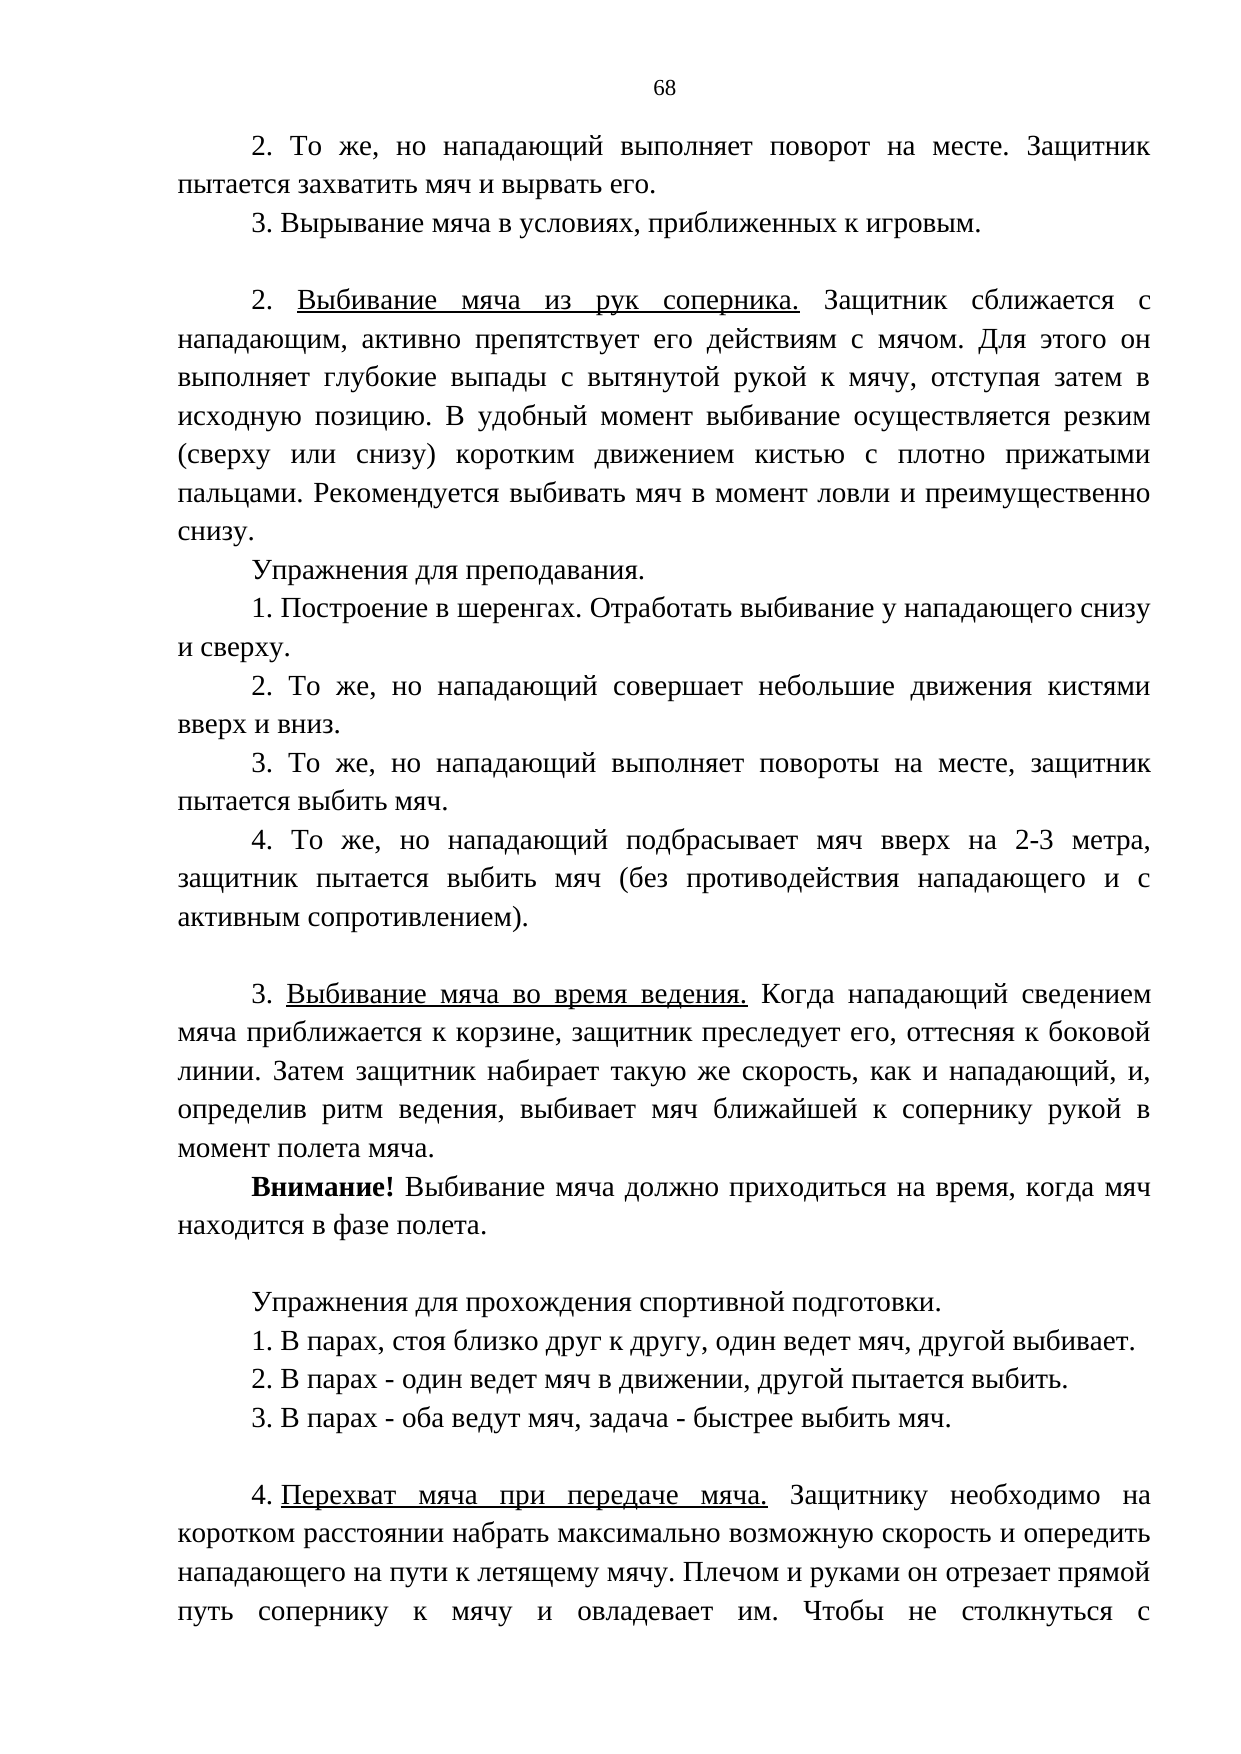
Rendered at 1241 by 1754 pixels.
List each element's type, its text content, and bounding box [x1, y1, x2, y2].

text Упражнения для прохождения спортивной подготовки. [177, 1284, 1152, 1318]
text 1. Построение в шеренгах. Отработать выбивание у нападающего снизу и сверху. [177, 591, 1152, 663]
text Упражнения для преподавания. [177, 552, 1152, 586]
text 2. В парах - один ведет мяч в движении, другой пытается выбить. [177, 1361, 1152, 1395]
text 2. Выбивание мяча из рук соперника. Защитник сближается с нападающим, активно препятствует его действиям с мячом. Для этого он выполняет глубокие выпады с вытянутой рукой к мячу, отступая затем в исходную позицию. В удобный момент выбивание осуществляется резким (сверху или снизу) коротким движением кистью с плотно прижатыми пальцами. Рекомендуется выбивать мяч в момент ловли и преимущественно снизу. [177, 282, 1152, 547]
text 1. В парах, стоя близко друг к другу, один ведет мяч, другой выбивает. [177, 1323, 1152, 1356]
text 3. Вырывание мяча в условиях, приближенных к игровым. [177, 205, 1152, 239]
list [177, 1477, 1152, 1626]
text 2. То же, но нападающий выполняет поворот на месте. Защитник пытается захватить мяч и вырвать его. [177, 128, 1152, 200]
text 2. То же, но нападающий совершает небольшие движения кистями вверх и вниз. [177, 668, 1152, 740]
text 4. То же, но нападающий подбрасывает мяч вверх на 2-3 метра, защитник пытается выбить мяч (без противодействия нападающего и с активным сопротивлением). [177, 822, 1152, 932]
text Внимание! Выбивание мяча должно приходиться на время, когда мяч находится в фазе полета. [177, 1169, 1152, 1241]
text 3. Выбивание мяча во время ведения. Когда нападающий сведением мяча приближается к корзине, защитник преследует его, оттесняя к боковой линии. Затем защитник набирает такую же скорость, как и нападающий, и, определив ритм ведения, выбивает мяч ближайшей к сопернику рукой в момент полета мяча. [177, 976, 1152, 1164]
text 3. В парах - оба ведут мяч, задача - быстрее выбить мяч. [177, 1400, 1152, 1433]
text 3. То же, но нападающий выполняет повороты на месте, защитник пытается выбить мяч. [177, 745, 1152, 817]
